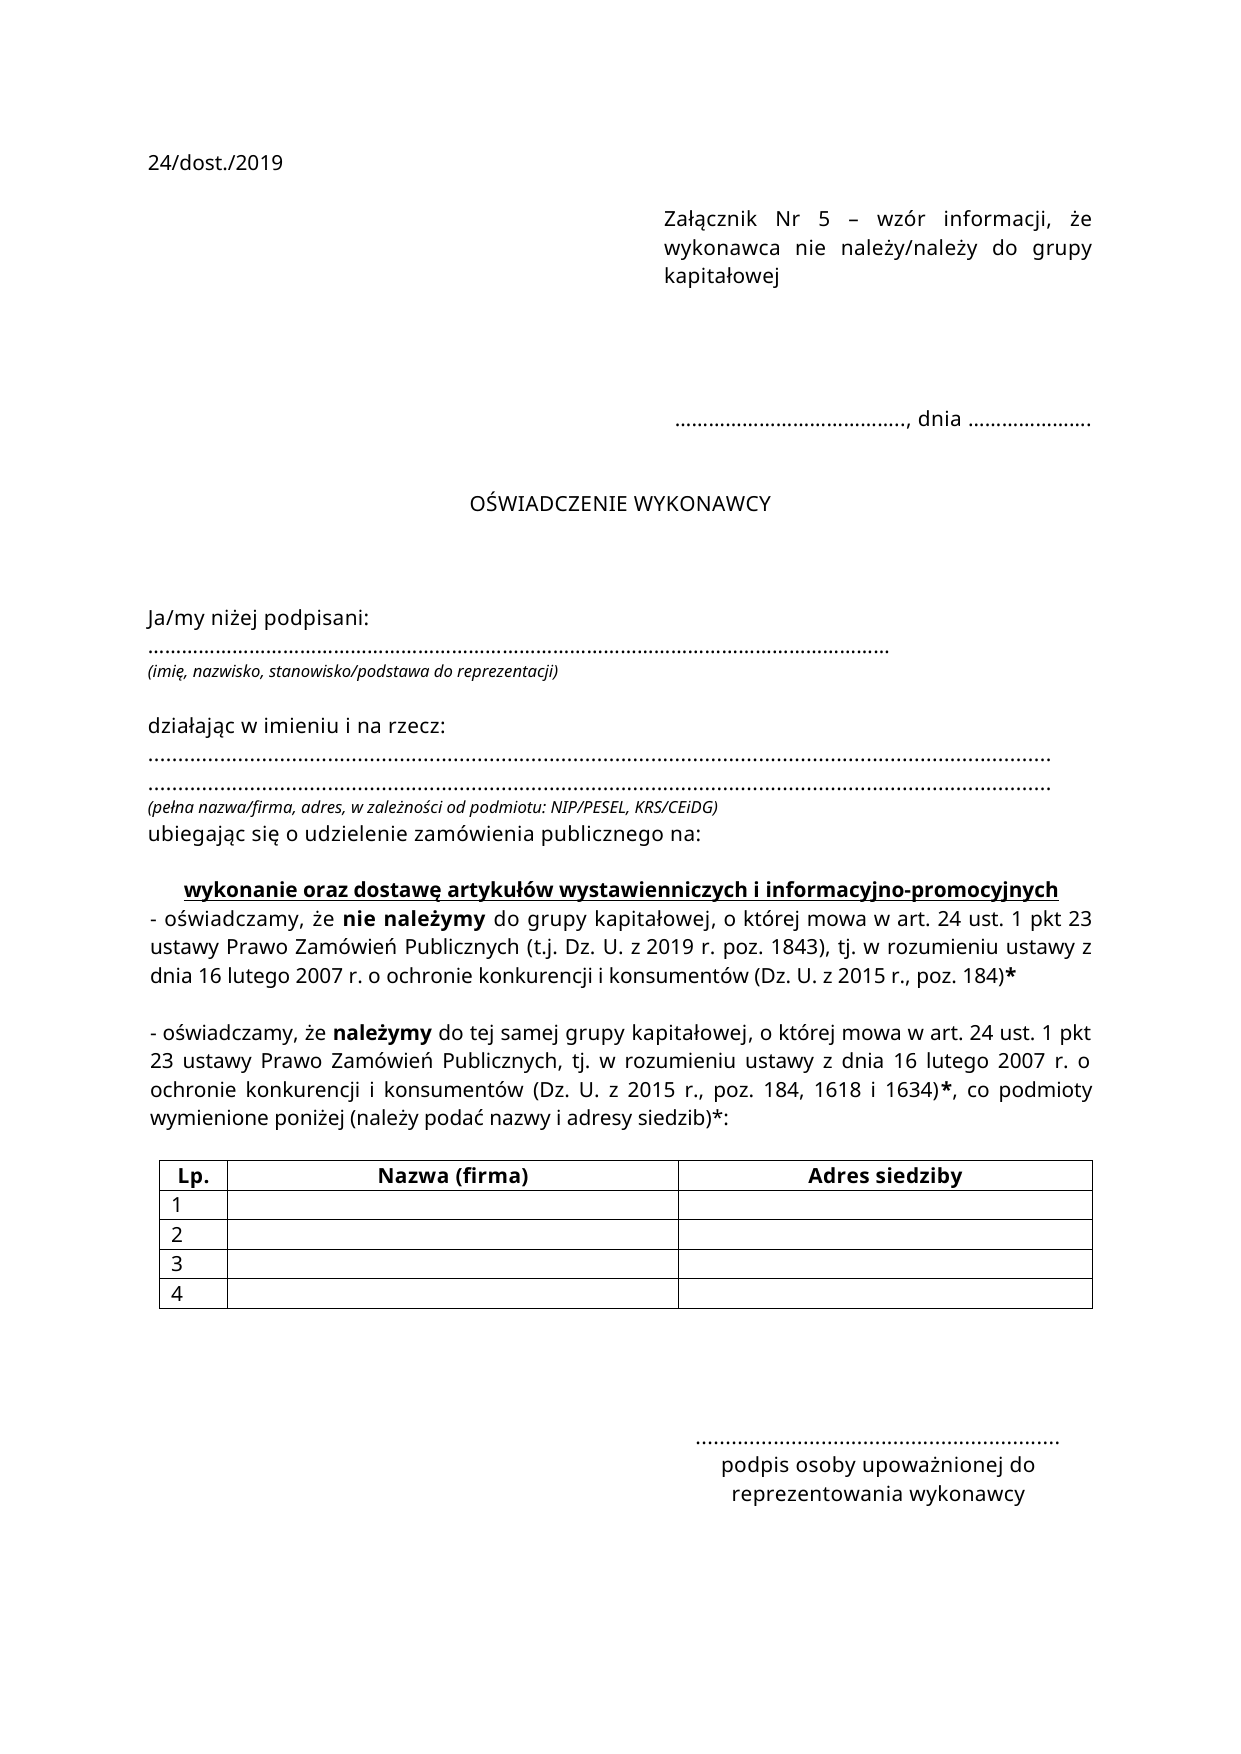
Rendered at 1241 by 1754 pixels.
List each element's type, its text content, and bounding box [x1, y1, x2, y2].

text Ja/my niżej podpisani: [148, 603, 1092, 631]
table_header Nazwa (firma) [228, 1161, 678, 1189]
text ....................................................................................................................................................... [148, 768, 1092, 796]
text OŚWIADCZENIE WYKONAWCY [148, 489, 1092, 517]
text (imię, nazwisko, stanowisko/podstawa do reprezentacji) [148, 659, 1085, 682]
text ………………………………….., dnia …………………. [148, 404, 1092, 432]
text wykonanie oraz dostawę artykułów wystawienniczych i informacyjno-promocyjnych [150, 876, 1092, 904]
table_cell 3 [160, 1250, 227, 1278]
text reprezentowania wykonawcy [664, 1479, 1092, 1507]
table_cell [228, 1279, 678, 1307]
table_cell 2 [160, 1220, 227, 1248]
text działając w imieniu i na rzecz: [148, 711, 1092, 739]
text ....................................................................................................................................................... [148, 739, 1092, 768]
text - oświadczamy, że nie należymy do grupy kapitałowej, o której mowa w art. 24 ust. 1 pkt 23 ustawy Prawo Zamówień Publicznych (t.j. Dz. U. z 2019 r. poz. 1843), tj. w rozumieniu ustawy z dnia 16 lutego 2007 r. o ochronie konkurencji i konsumentów (Dz. U. z 2015 r., poz. 184)* [150, 904, 1092, 989]
text podpis osoby upoważnionej do [664, 1451, 1092, 1479]
table_cell [228, 1220, 678, 1248]
text (pełna nazwa/firma, adres, w zależności od podmiotu: NIP/PESEL, KRS/CEiDG) [148, 796, 1092, 819]
text Załącznik Nr 5 – wzór informacji, że wykonawca nie należy/należy do grupy kapitałowej [664, 204, 1092, 290]
table_cell [679, 1250, 1092, 1278]
table_header Adres siedziby [679, 1161, 1092, 1189]
table_cell [228, 1250, 678, 1278]
text 24/dost./2019 [148, 148, 1092, 176]
table_cell [679, 1279, 1092, 1307]
text ............................................................. [664, 1422, 1092, 1451]
text …………………………………………………………………………………………………………………… [148, 631, 1092, 659]
table_cell 1 [160, 1191, 227, 1219]
table_cell [679, 1191, 1092, 1219]
table_cell [679, 1220, 1092, 1248]
text ubiegając się o udzielenie zamówienia publicznego na: [148, 819, 1092, 847]
table_header Lp. [160, 1161, 227, 1189]
table_cell [228, 1191, 678, 1219]
text - oświadczamy, że należymy do tej samej grupy kapitałowej, o której mowa w art. 24 ust. 1 pkt 23 ustawy Prawo Zamówień Publicznych, tj. w rozumieniu ustawy z dnia 16 lutego 2007 r. o ochronie konkurencji i konsumentów (Dz. U. z 2015 r., poz. 184, 1618 i 1634)*, co podmioty wymienione poniżej (należy podać nazwy i adresy siedzib)*: [150, 1018, 1092, 1132]
table_cell 4 [160, 1279, 227, 1307]
